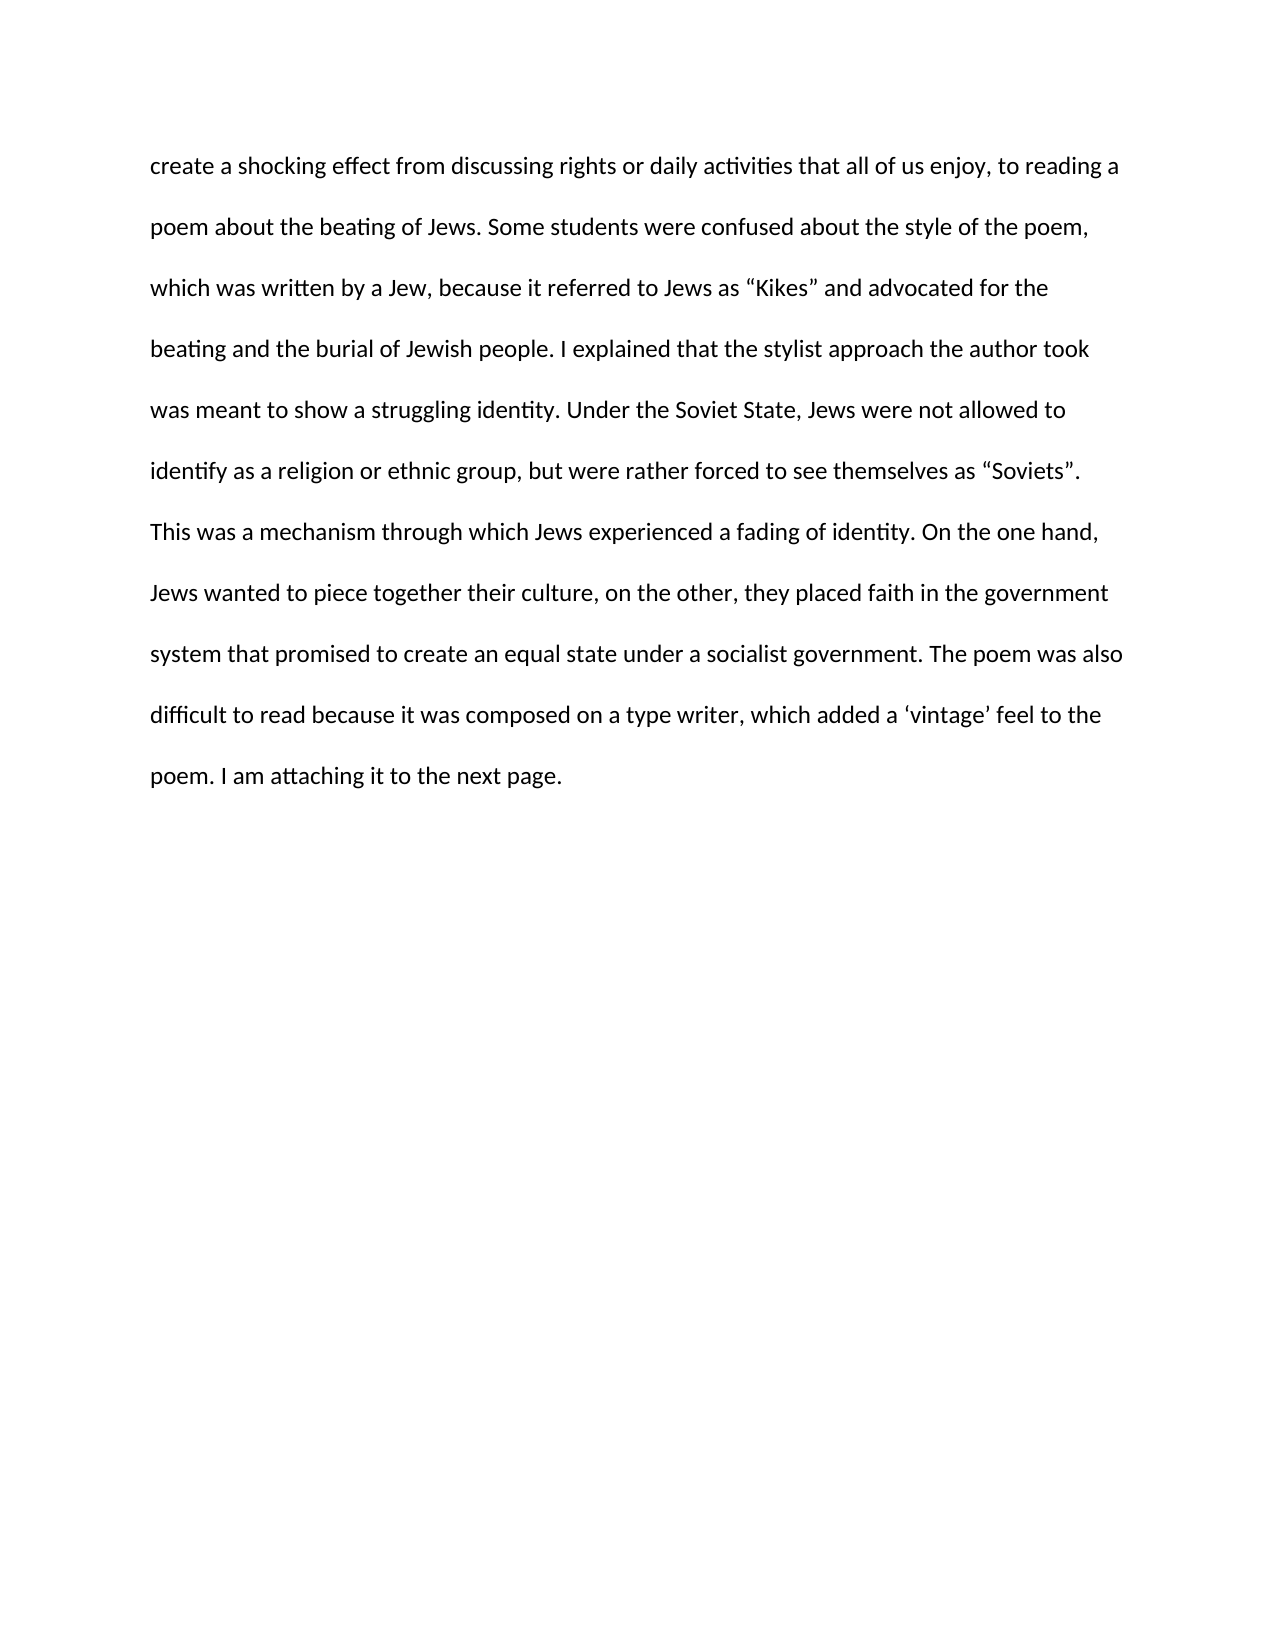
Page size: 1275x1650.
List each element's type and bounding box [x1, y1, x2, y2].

text [150, 150, 1125, 791]
